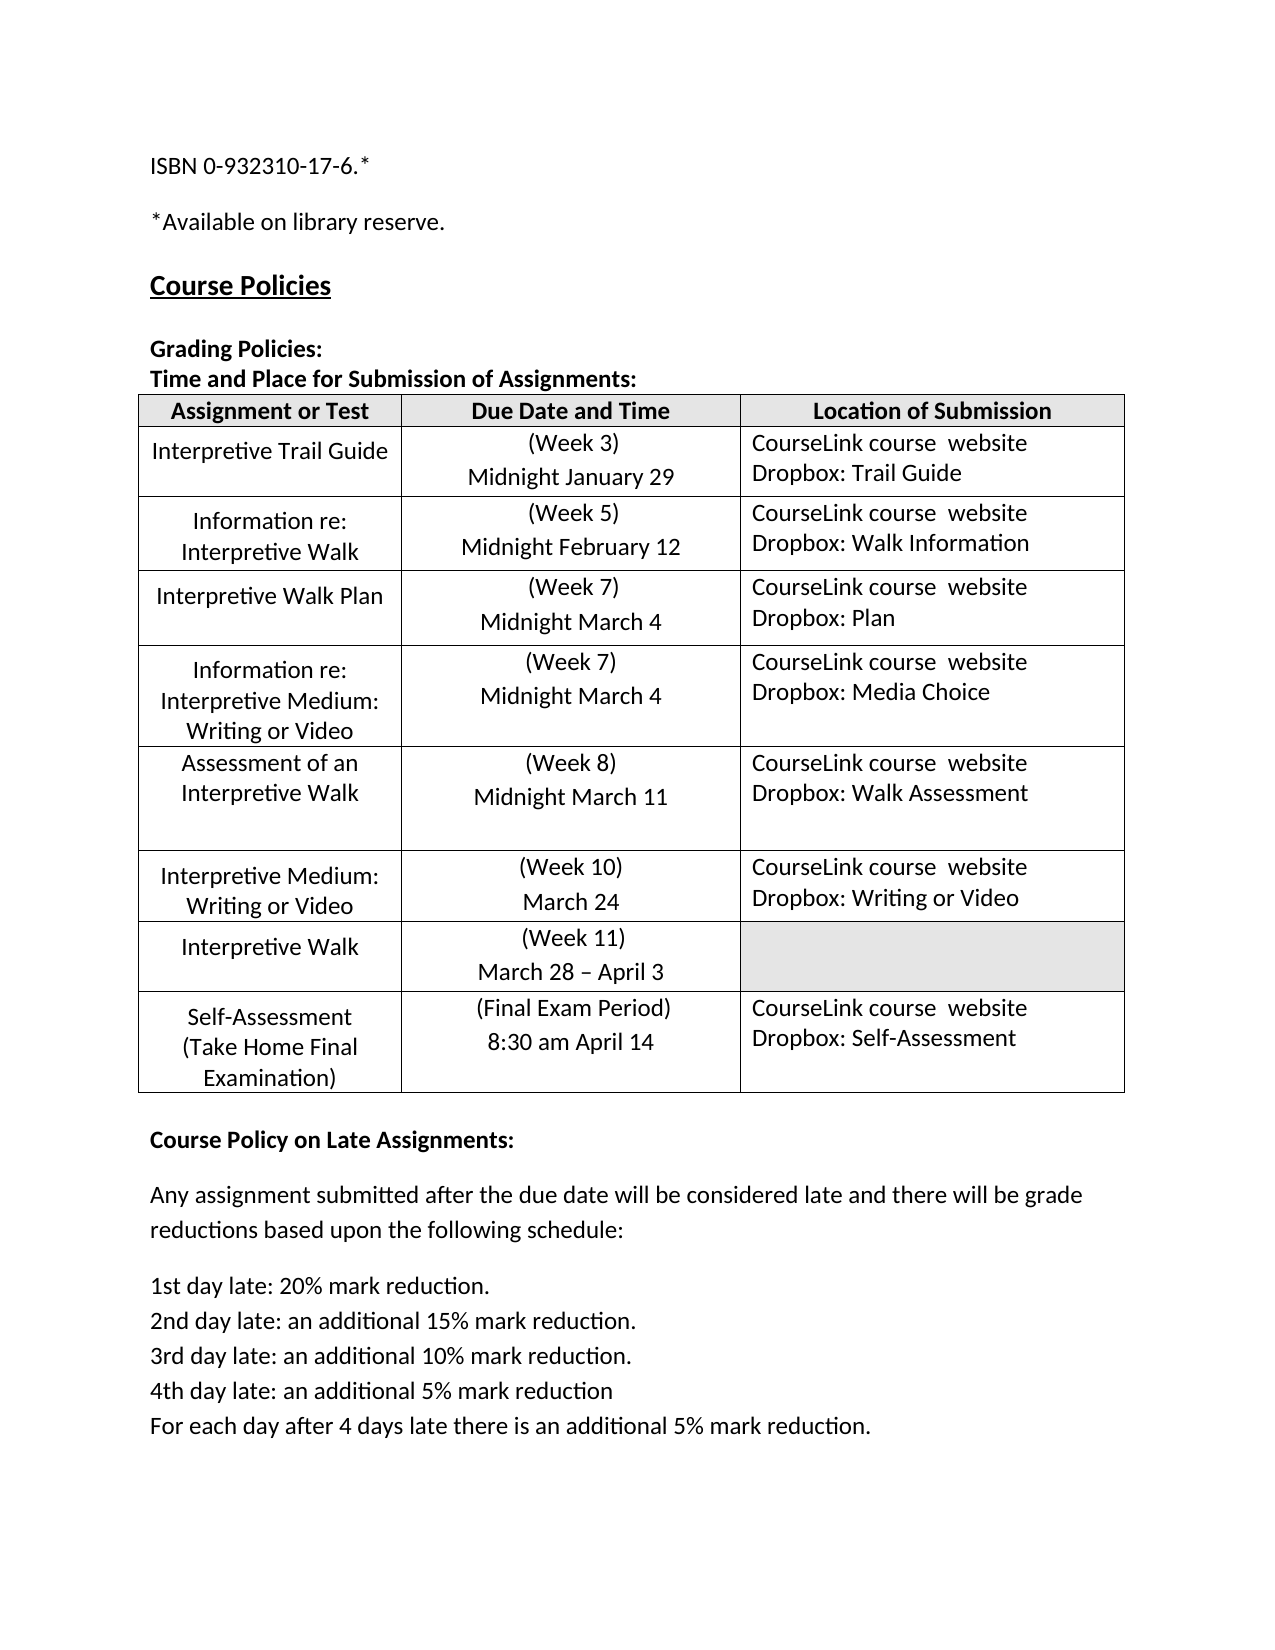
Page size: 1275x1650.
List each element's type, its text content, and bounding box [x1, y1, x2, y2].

table_cell CourseLink course website Dropbox: Self-Assessment [741, 992, 1124, 1092]
table_cell CourseLink course website Dropbox: Trail Guide [741, 427, 1124, 496]
table_cell (Week 10) March 24 [402, 851, 740, 921]
table_cell Information re: Interpretive Walk [139, 497, 401, 570]
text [150, 150, 1125, 181]
table_cell Interpretive Medium: Writing or Video [139, 851, 401, 921]
text Time and Place for Submission of Assignments: [150, 363, 1125, 394]
table_cell (Week 5) Midnight February 12 [402, 497, 740, 570]
table_cell Information re: Interpretive Medium: Writing or Video [139, 646, 401, 746]
text 1st day late: 20% mark reduction. 2nd day late: an additional 15% mark reduction. 3rd day late: an additional 10% mark reduction. 4th day late: an additional 5% mark reduction For each day after 4 days late there is an additional 5% mark reduction. [150, 1270, 1125, 1441]
table_cell CourseLink course website Dropbox: Walk Assessment [741, 747, 1124, 850]
table_cell CourseLink course website Dropbox: Media Choice [741, 646, 1124, 746]
table_header Assignment or Test [139, 395, 401, 426]
table_cell [741, 922, 1124, 991]
table_header Due Date and Time [402, 395, 740, 426]
subtitle Grading Policies: [150, 333, 1125, 363]
table_cell (Week 3) Midnight January 29 [402, 427, 740, 496]
table_cell Interpretive Trail Guide [139, 427, 401, 496]
table_cell Interpretive Walk Plan [139, 571, 401, 645]
text Any assignment submitted after the due date will be considered late and there will be grade reductions based upon the following schedule: [150, 1179, 1125, 1245]
table_cell (Week 7) Midnight March 4 [402, 571, 740, 645]
text *Available on library reserve. [150, 206, 1125, 236]
table_header Location of Submission [741, 395, 1124, 426]
table_cell Self-Assessment (Take Home Final Examination) [139, 992, 401, 1092]
table_cell Interpretive Walk [139, 922, 401, 991]
table_cell CourseLink course website Dropbox: Walk Information [741, 497, 1124, 570]
table_cell (Week 7) Midnight March 4 [402, 646, 740, 746]
table_cell (Week 8) Midnight March 11 [402, 747, 740, 850]
table_cell CourseLink course website Dropbox: Writing or Video [741, 851, 1124, 921]
subtitle Course Policies [150, 267, 1125, 302]
table_cell CourseLink course website Dropbox: Plan [741, 571, 1124, 645]
table_cell Assessment of an Interpretive Walk [139, 747, 401, 850]
table_cell (Week 11) March 28 – April 3 [402, 922, 740, 991]
text Course Policy on Late Assignments: [150, 1124, 1125, 1154]
table_cell (Final Exam Period) 8:30 am April 14 [402, 992, 740, 1092]
